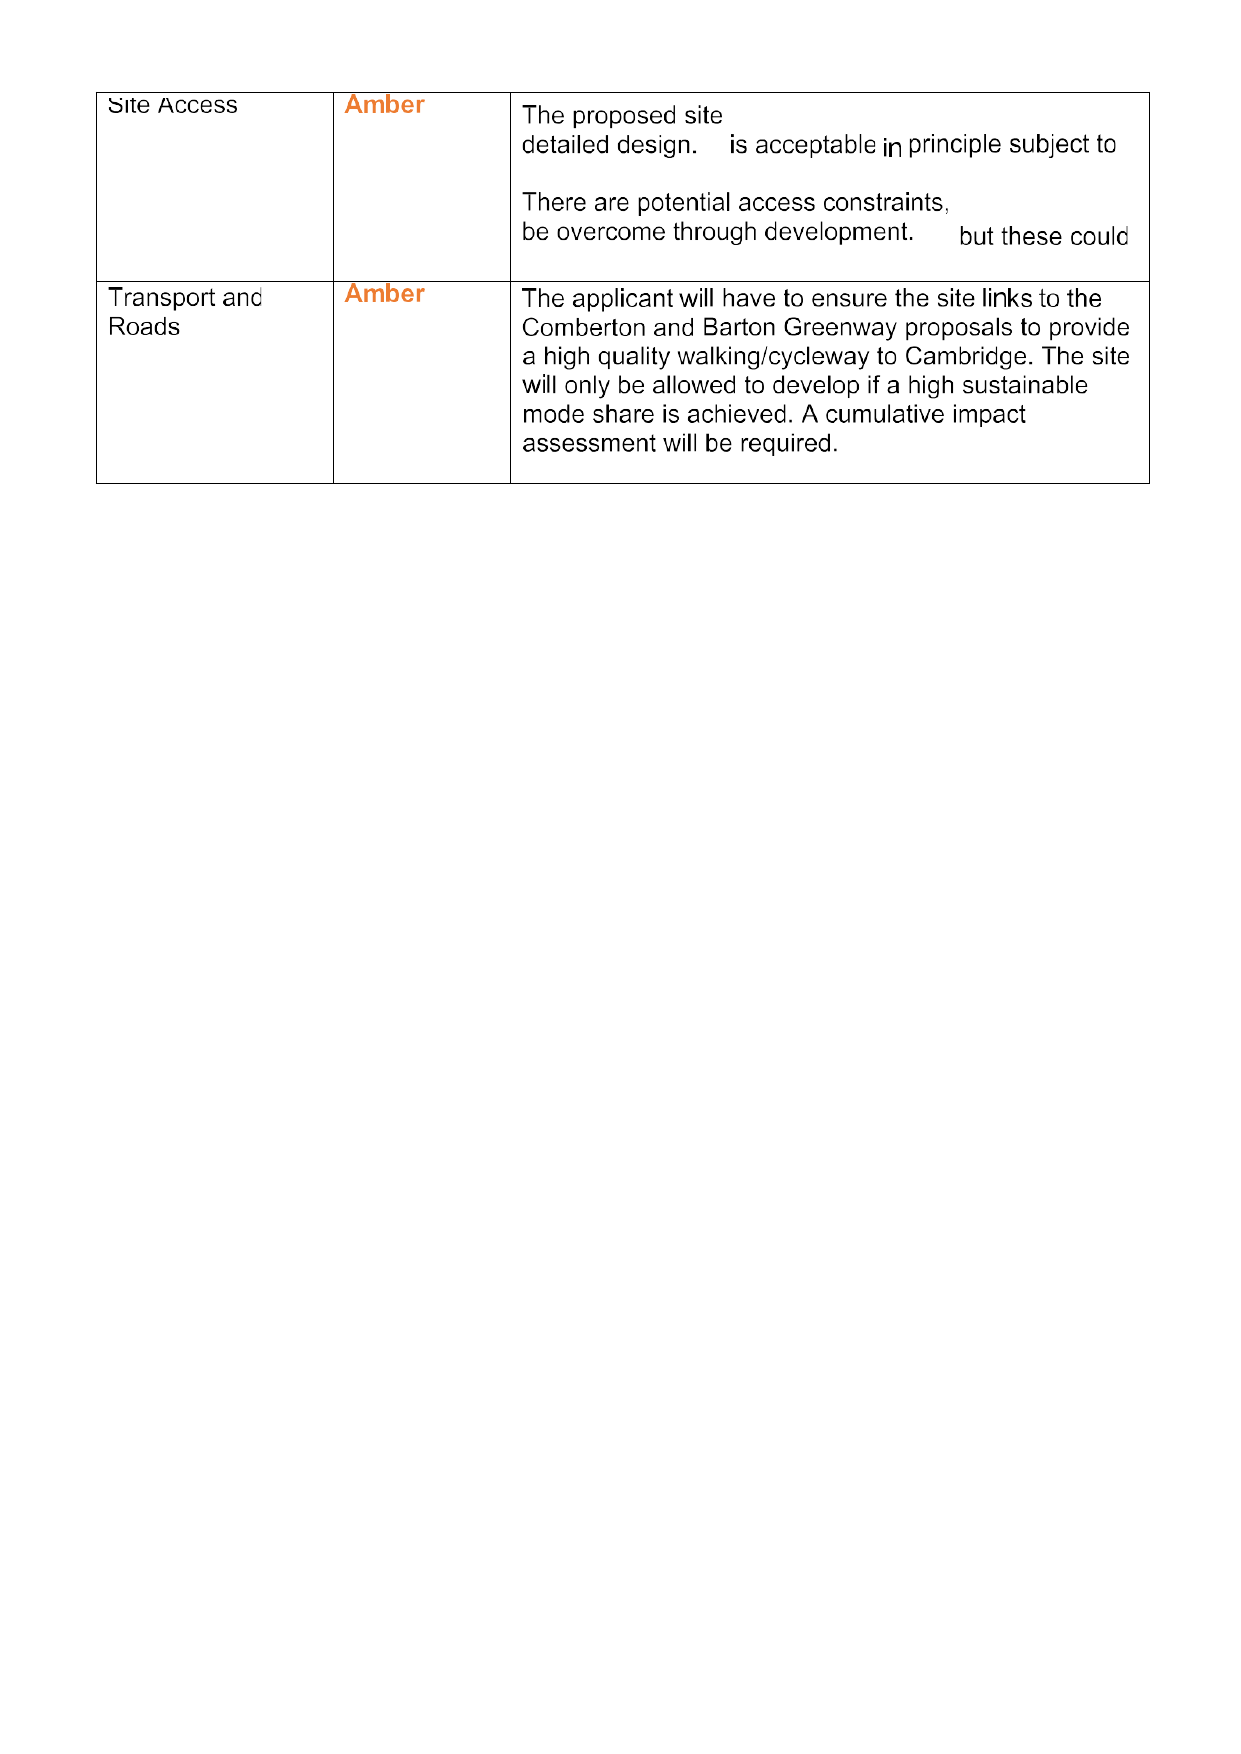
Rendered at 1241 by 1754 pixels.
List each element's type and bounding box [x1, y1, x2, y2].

picture [386, 94, 425, 113]
table_cell [334, 93, 510, 281]
table_cell [511, 93, 1149, 281]
picture [522, 288, 1129, 456]
table_cell [511, 282, 1149, 483]
picture [108, 98, 237, 113]
picture [522, 192, 948, 245]
picture [889, 142, 901, 157]
picture [344, 94, 384, 113]
table_cell [97, 93, 333, 281]
picture [108, 287, 262, 335]
picture [909, 134, 1116, 158]
table_cell [97, 282, 333, 483]
picture [731, 134, 876, 158]
picture [960, 226, 1128, 245]
picture [344, 283, 384, 302]
table_cell [334, 282, 510, 483]
picture [522, 105, 722, 158]
picture [386, 283, 425, 302]
